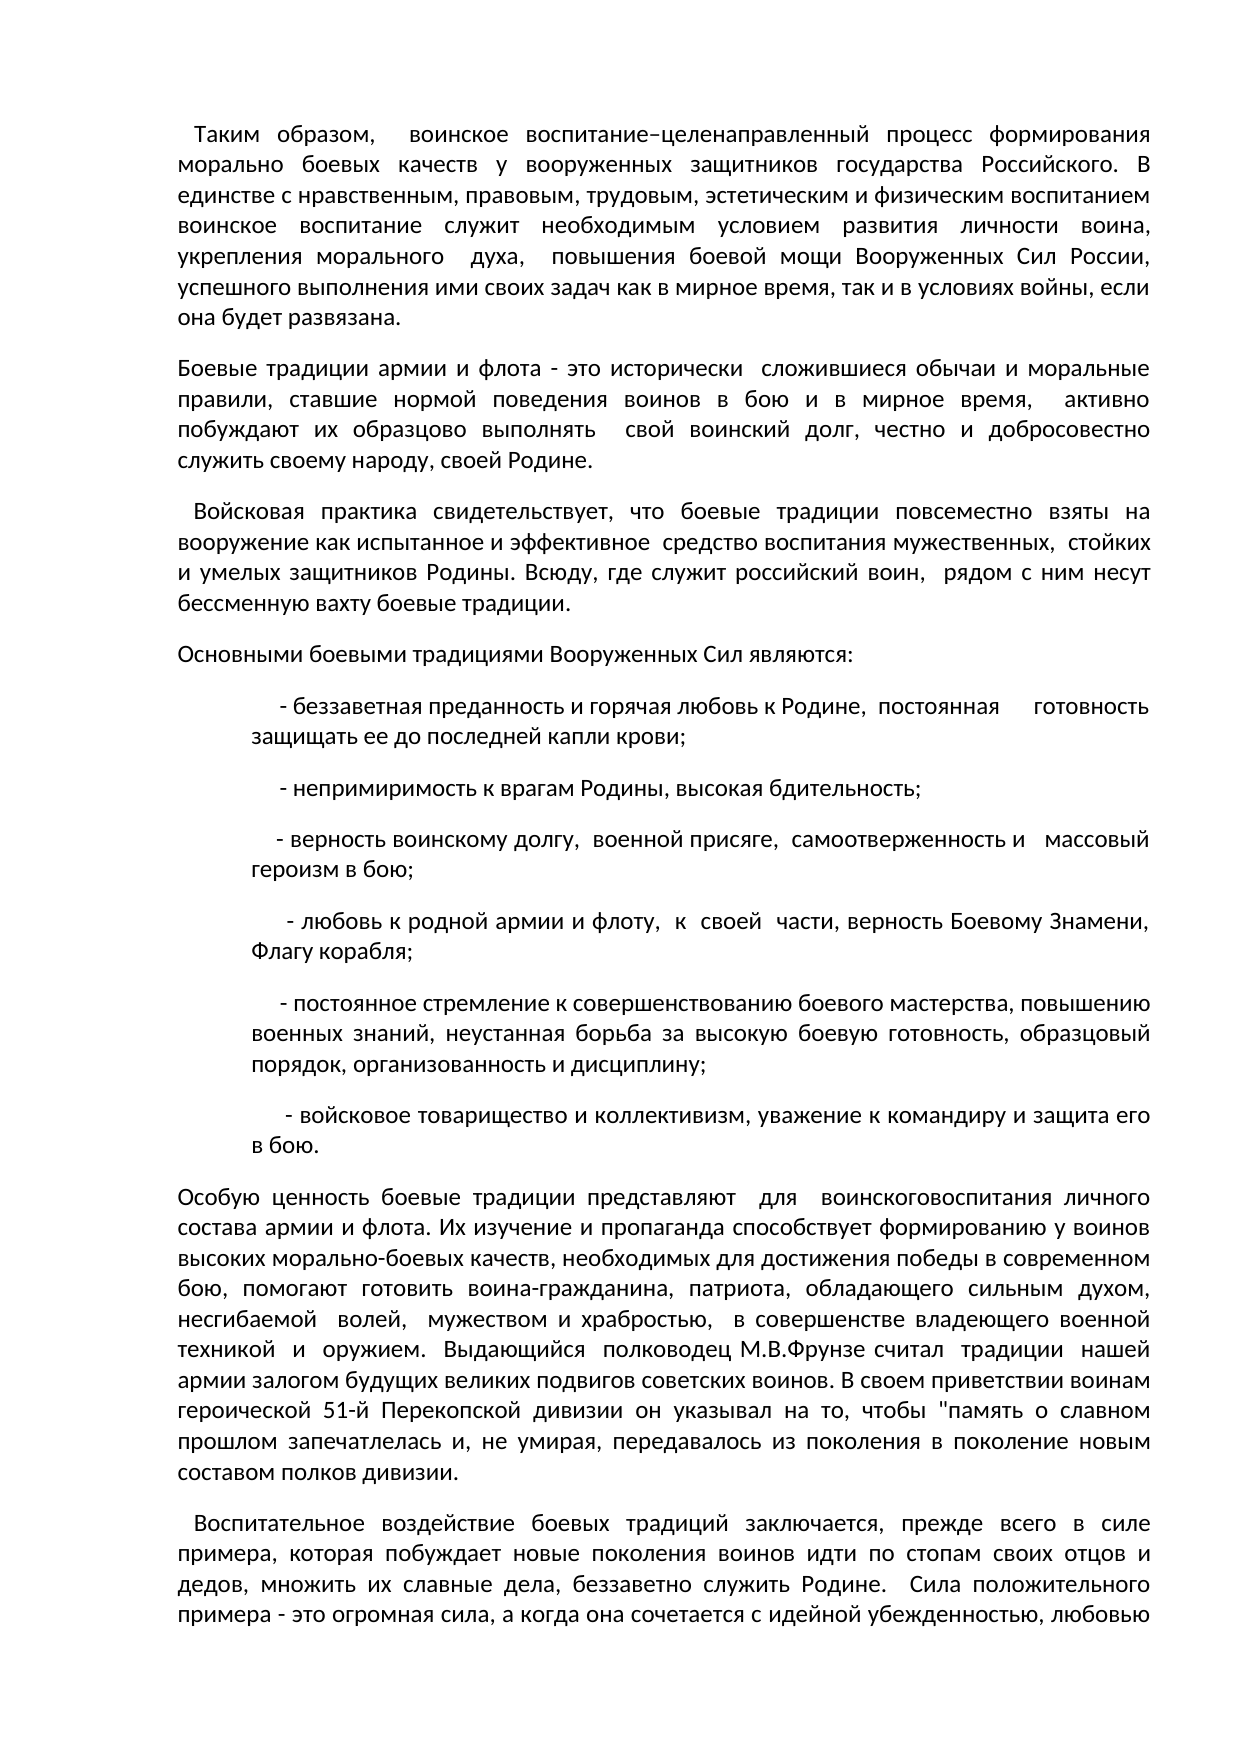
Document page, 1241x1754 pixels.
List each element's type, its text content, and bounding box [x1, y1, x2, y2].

text Боевые традиции армии и флота - это исторически сложившиеся обычаи и моральные правили, ставшие нормой поведения воинов в бою и в мирное время, активно побуждают их образцово выполнять свой воинский долг, честно и добросовестно служить своему народу, своей Родине. [177, 353, 1152, 475]
text Войсковая практика свидетельствует, что боевые традиции повсеместно взяты на вооружение как испытанное и эффективное средство воспитания мужественных, стойких и умелых защитников Родины. Всюду, где служит российский воин, рядом с ним несут бессменную вахту боевые традиции. [177, 496, 1152, 618]
text - любовь к родной армии и флоту, к своей части, верность Боевому Знамени, Флагу корабля; [251, 905, 1152, 966]
text - постоянное стремление к совершенствованию боевого мастерства, повышению военных знаний, неустанная борьба за высокую боевую готовность, образцовый порядок, организованность и дисциплину; [251, 987, 1152, 1078]
text Особую ценность боевые традиции представляют для воинскоговоспитания личного состава армии и флота. Их изучение и пропаганда способствует формированию у воинов высоких морально-боевых качеств, необходимых для достижения победы в современном бою, помогают готовить воина-гражданина, патриота, обладающего сильным духом, несгибаемой волей, мужеством и храбростью, в совершенстве владеющего военной техникой и оружием. Выдающийся полководец М.В.Фрунзе считал традиции нашей армии залогом будущих великих подвигов советских воинов. В своем приветствии воинам героической 51-й Перекопской дивизии он указывал на то, чтобы "память о славном прошлом запечатлелась и, не умирая, передавалось из поколения в поколение новым составом полков дивизии. [177, 1181, 1152, 1486]
text Таким образом, воинское воспитание–целенаправленный процесс формирования морально боевых качеств у вооруженных защитников государства Российского. В единстве с нравственным, правовым, трудовым, эстетическим и физическим воспитанием воинское воспитание служит необходимым условием развития личности воина, укрепления морального духа, повышения боевой мощи Вооруженных Сил России, успешного выполнения ими своих задач как в мирное время, так и в условиях войны, если она будет развязана. [177, 118, 1152, 332]
text - войсковое товарищество и коллективизм, уважение к командиру и защита его в бою. [251, 1099, 1152, 1160]
text - непримиримость к врагам Родины, высокая бдительность; [251, 772, 1152, 802]
text - верность воинскому долгу, военной присяге, самоотверженность и массовый героизм в бою; [251, 823, 1152, 884]
text - беззаветная преданность и горячая любовь к Родине, постоянная готовность защищать ее до последней капли крови; [251, 690, 1152, 751]
text Основными боевыми традициями Вооруженных Сил являются: [177, 638, 1152, 669]
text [177, 1507, 1152, 1629]
